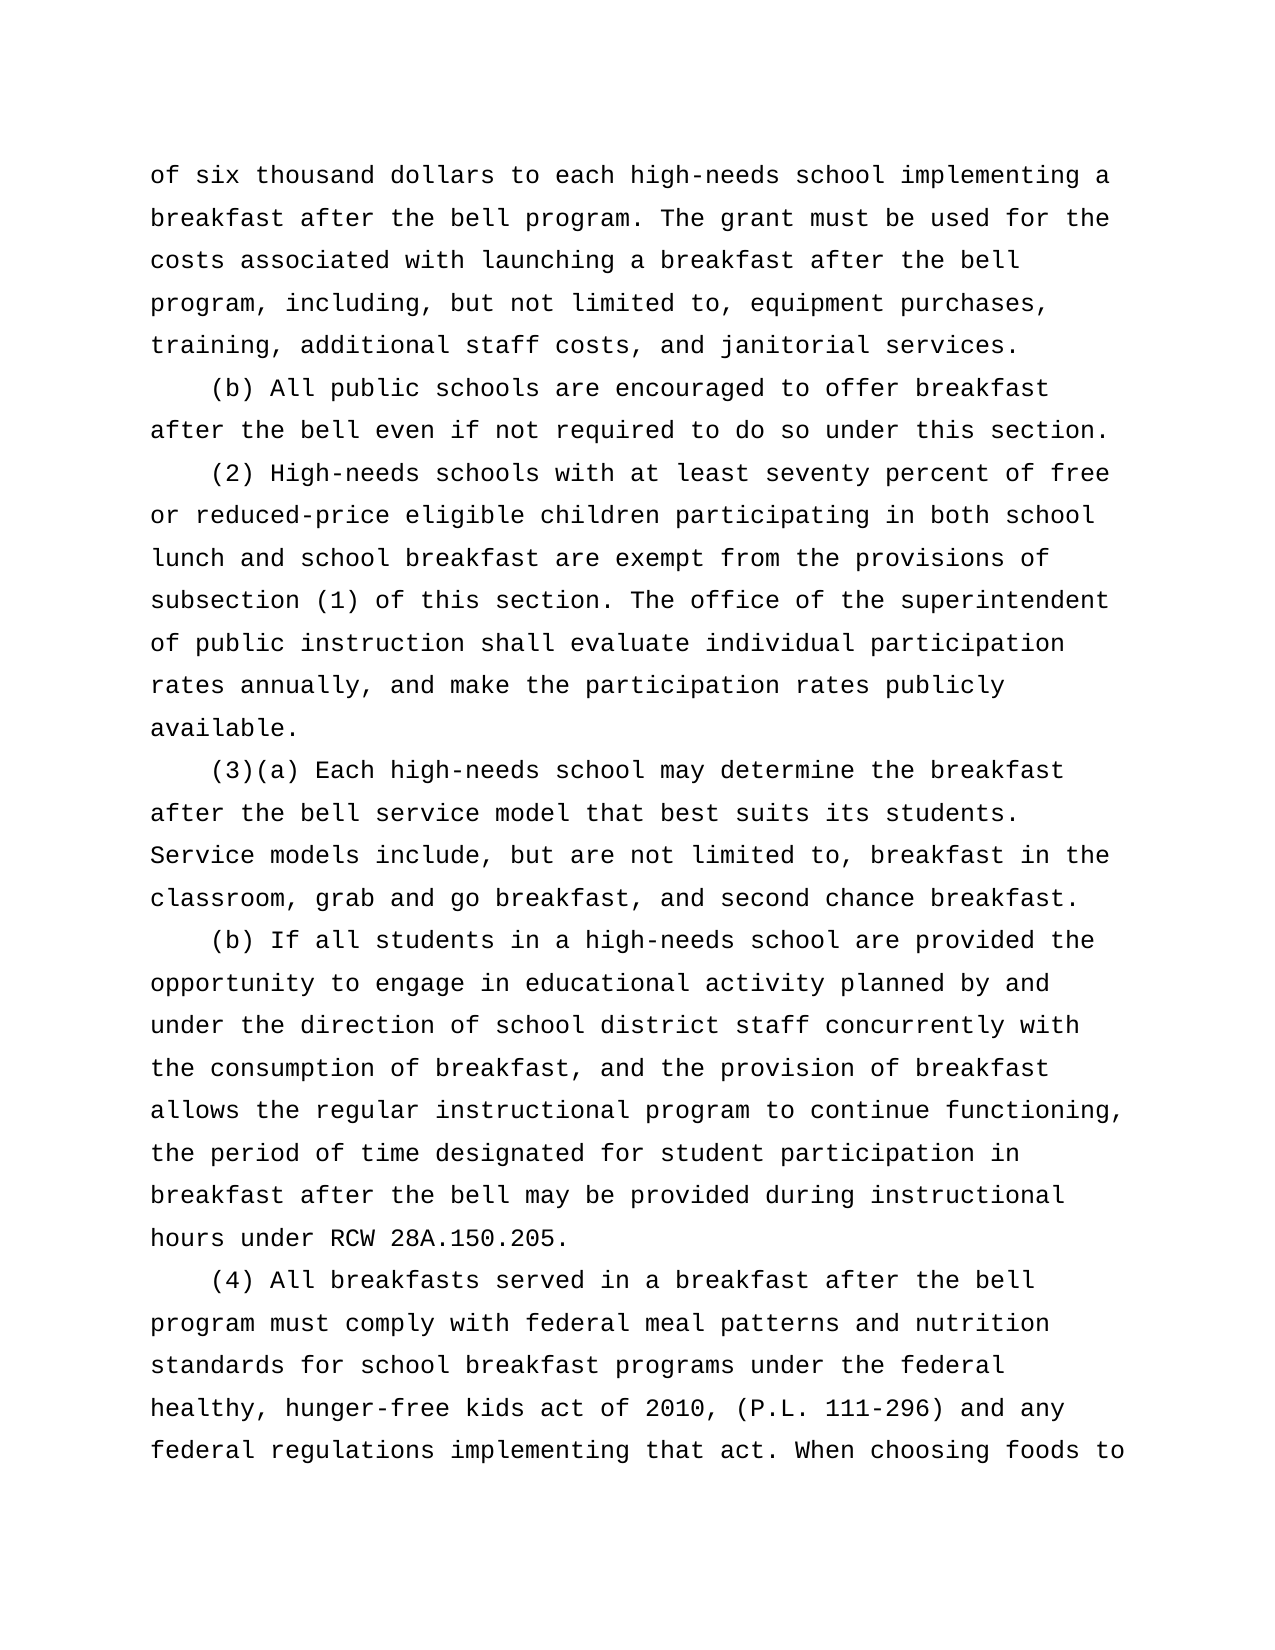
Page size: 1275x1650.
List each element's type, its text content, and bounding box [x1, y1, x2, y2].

text (b) All public schools are encouraged to offer breakfast after the bell even if not required to do so under this section. [150, 362, 1125, 447]
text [150, 1255, 1125, 1467]
text (b) If all students in a high-needs school are provided the opportunity to engage in educational activity planned by and under the direction of school district staff concurrently with the consumption of breakfast, and the provision of breakfast allows the regular instructional program to continue functioning, the period of time designated for student participation in breakfast after the bell may be provided during instructional hours under RCW 28A.150.205. [150, 915, 1125, 1255]
text (2) High-needs schools with at least seventy percent of free or reduced-price eligible children participating in both school lunch and school breakfast are exempt from the provisions of subsection (1) of this section. The office of the superintendent of public instruction shall evaluate individual participation rates annually, and make the participation rates publicly available. [150, 447, 1125, 745]
text (3)(a) Each high-needs school may determine the breakfast after the bell service model that best suits its students. Service models include, but are not limited to, breakfast in the classroom, grab and go breakfast, and second chance breakfast. [150, 745, 1125, 915]
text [150, 150, 1125, 362]
